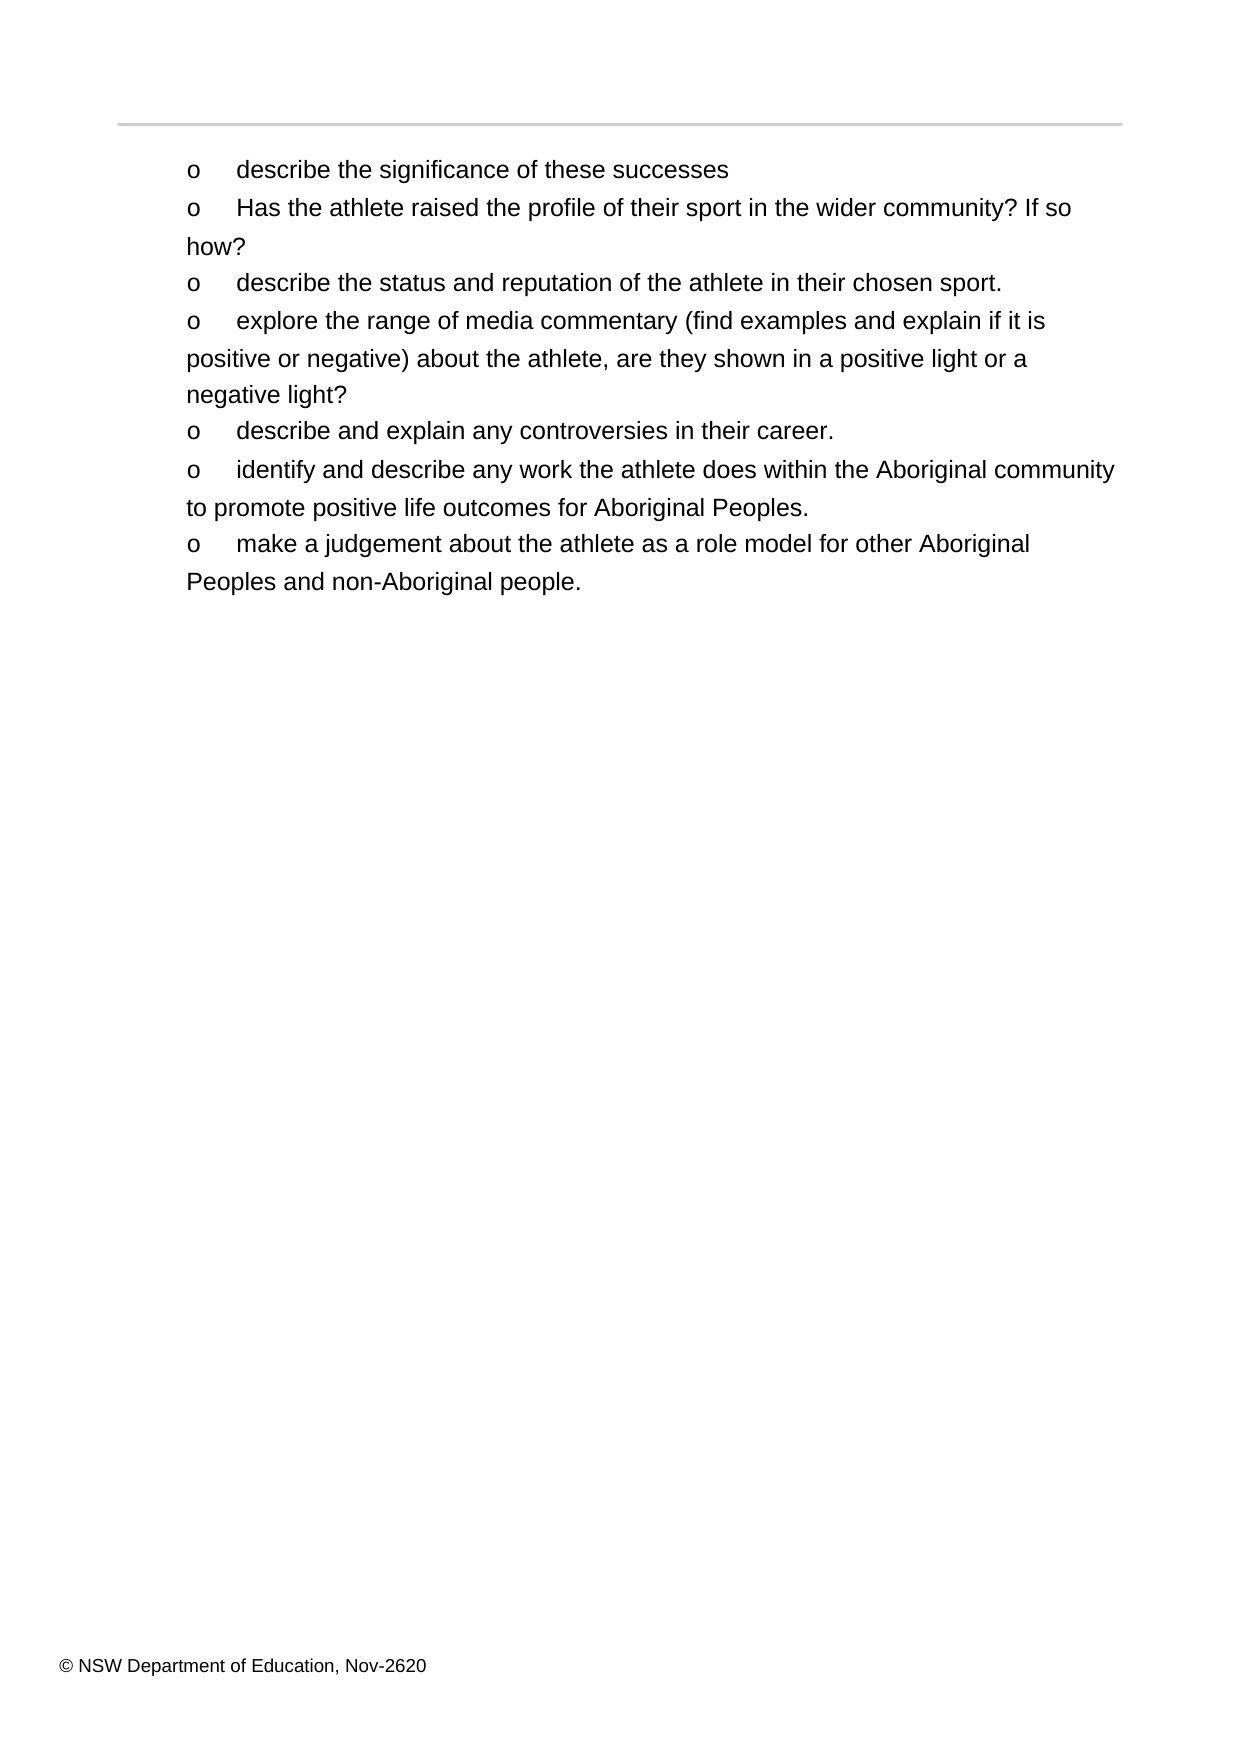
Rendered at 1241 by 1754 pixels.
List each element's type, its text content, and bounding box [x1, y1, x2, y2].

list identify and describe any work the athlete does within the Aboriginal community to promote positive life outcomes for Aboriginal Peoples. [186, 455, 1122, 522]
list explore the range of media commentary (find examples and explain if it is positive or negative) about the athlete, are they shown in a positive light or a negative light? [186, 306, 1122, 409]
list describe the status and reputation of the athlete in their chosen sport. [186, 267, 1122, 298]
list make a judgement about the athlete as a role model for other Aboriginal Peoples and non-Aboriginal people. [186, 529, 1122, 596]
list describe the significance of these successes [186, 155, 1122, 186]
list Has the athlete raised the profile of their sport in the wider community? If so how? [186, 193, 1122, 260]
list describe and explain any controversies in their career. [186, 416, 1122, 447]
